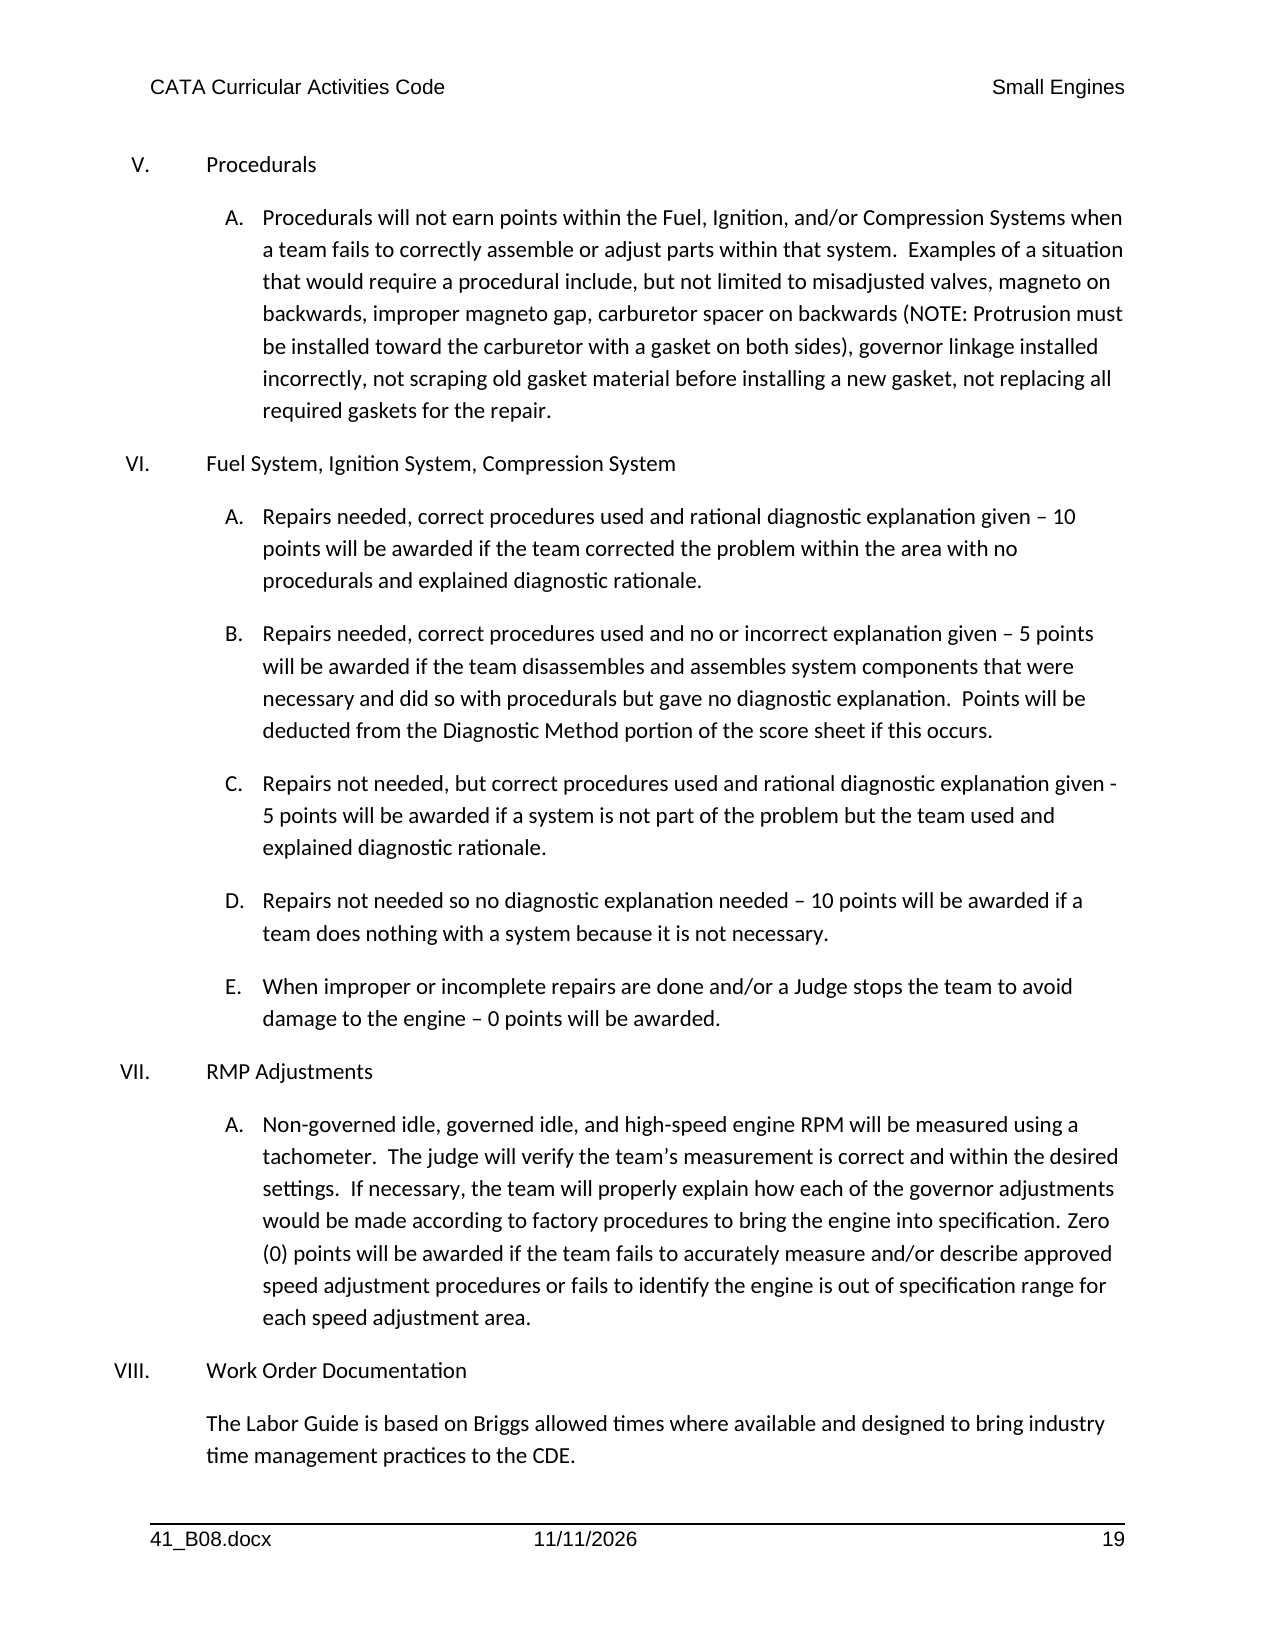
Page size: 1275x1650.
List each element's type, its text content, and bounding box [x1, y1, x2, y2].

list RMP Adjustments [150, 1057, 1125, 1085]
list Repairs not needed so no diagnostic explanation needed – 10 points will be awarded if a team does nothing with a system because it is not necessary. [225, 887, 1125, 947]
text The Labor Guide is based on Briggs allowed times where available and designed to bring industry time management practices to the CDE. [206, 1409, 1125, 1469]
list Repairs needed, correct procedures used and rational diagnostic explanation given – 10 points will be awarded if the team corrected the problem within the area with no procedurals and explained diagnostic rationale. [225, 502, 1125, 594]
list Repairs not needed, but correct procedures used and rational diagnostic explanation given - 5 points will be awarded if a system is not part of the problem but the team used and explained diagnostic rationale. [225, 769, 1125, 862]
list Procedurals [150, 150, 1125, 178]
list Procedurals will not earn points within the Fuel, Ignition, and/or Compression Systems when a team fails to correctly assemble or adjust parts within that system. Examples of a situation that would require a procedural include, but not limited to misadjusted valves, magneto on backwards, improper magneto gap, carburetor spacer on backwards (NOTE: Protrusion must be installed toward the carburetor with a gasket on both sides), governor linkage installed incorrectly, not scraping old gasket material before installing a new gasket, not replacing all required gaskets for the repair. [225, 203, 1125, 424]
list Work Order Documentation [150, 1356, 1125, 1384]
list When improper or incomplete repairs are done and/or a Judge stops the team to avoid damage to the engine – 0 points will be awarded. [225, 972, 1125, 1032]
list Repairs needed, correct procedures used and no or incorrect explanation given – 5 points will be awarded if the team disassembles and assembles system components that were necessary and did so with procedurals but gave no diagnostic explanation. Points will be deducted from the Diagnostic Method portion of the score sheet if this occurs. [225, 619, 1125, 744]
list Fuel System, Ignition System, Compression System [150, 449, 1125, 477]
list Non-governed idle, governed idle, and high-speed engine RPM will be measured using a tachometer. The judge will verify the team’s measurement is correct and within the desired settings. If necessary, the team will properly explain how each of the governor adjustments would be made according to factory procedures to bring the engine into specification. Zero (0) points will be awarded if the team fails to accurately measure and/or describe approved speed adjustment procedures or fails to identify the engine is out of specification range for each speed adjustment area. [225, 1110, 1125, 1331]
